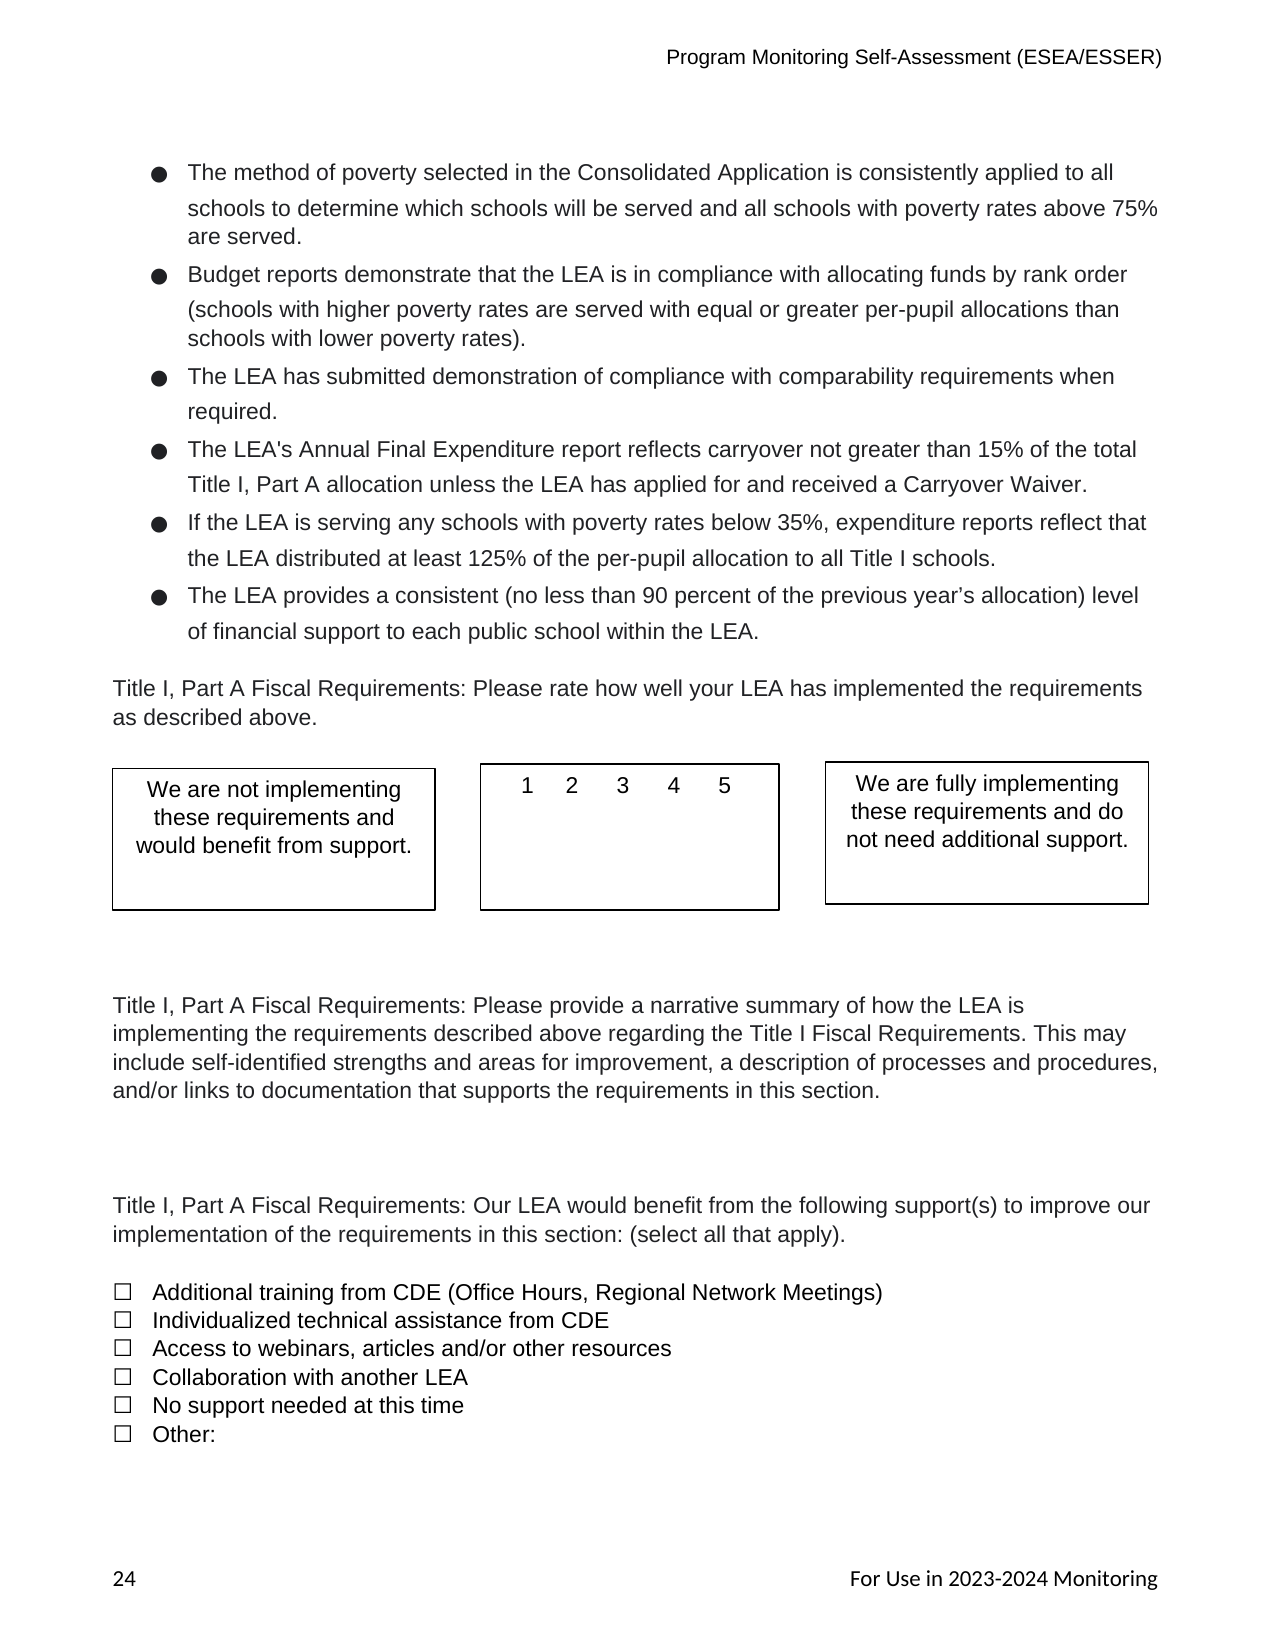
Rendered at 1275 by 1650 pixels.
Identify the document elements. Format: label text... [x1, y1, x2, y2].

list The LEA provides a consistent (no less than 90 percent of the previous year’s allocation) level of financial support to each public school within the LEA. [150, 573, 1162, 644]
list The LEA's Annual Final Expenditure report reflects carryover not greater than 15% of the total Title I, Part A allocation unless the LEA has applied for and received a Carryover Waiver. [150, 427, 1162, 498]
list Budget reports demonstrate that the LEA is in compliance with allocating funds by rank order (schools with higher poverty rates are served with equal or greater per-pupil allocations than schools with lower poverty rates). [150, 252, 1162, 351]
list The LEA has submitted demonstration of compliance with comparability requirements when required. [150, 353, 1162, 424]
text ☐ Other: [112, 1421, 1162, 1447]
list The method of poverty selected in the Consolidated Application is consistently applied to all schools to determine which schools will be served and all schools with poverty rates above 75% are served. [150, 150, 1162, 249]
text Title I, Part A Fiscal Requirements: Please rate how well your LEA has implemented the requirements as described above. [112, 675, 1162, 730]
text Title I, Part A Fiscal Requirements: Our LEA would benefit from the following support(s) to improve our implementation of the requirements in this section: (select all that apply). [112, 1192, 1162, 1247]
text ☐ Collaboration with another LEA [112, 1364, 1162, 1390]
text ☐ Access to webinars, articles and/or other resources [112, 1335, 1162, 1362]
text Title I, Part A Fiscal Requirements: Please provide a narrative summary of how the LEA is implementing the requirements described above regarding the Title I Fiscal Requirements. This may include self-identified strengths and areas for improvement, a description of processes and procedures, and/or links to documentation that supports the requirements in this section. [112, 992, 1162, 1103]
list If the LEA is serving any schools with poverty rates below 35%, expenditure reports reflect that the LEA distributed at least 125% of the per-pupil allocation to all Title I schools. [150, 500, 1162, 571]
text ☐ No support needed at this time [112, 1392, 1162, 1418]
text ☐ Additional training from CDE (Office Hours, Regional Network Meetings) [112, 1278, 1162, 1305]
text ☐ Individualized technical assistance from CDE [112, 1307, 1162, 1333]
